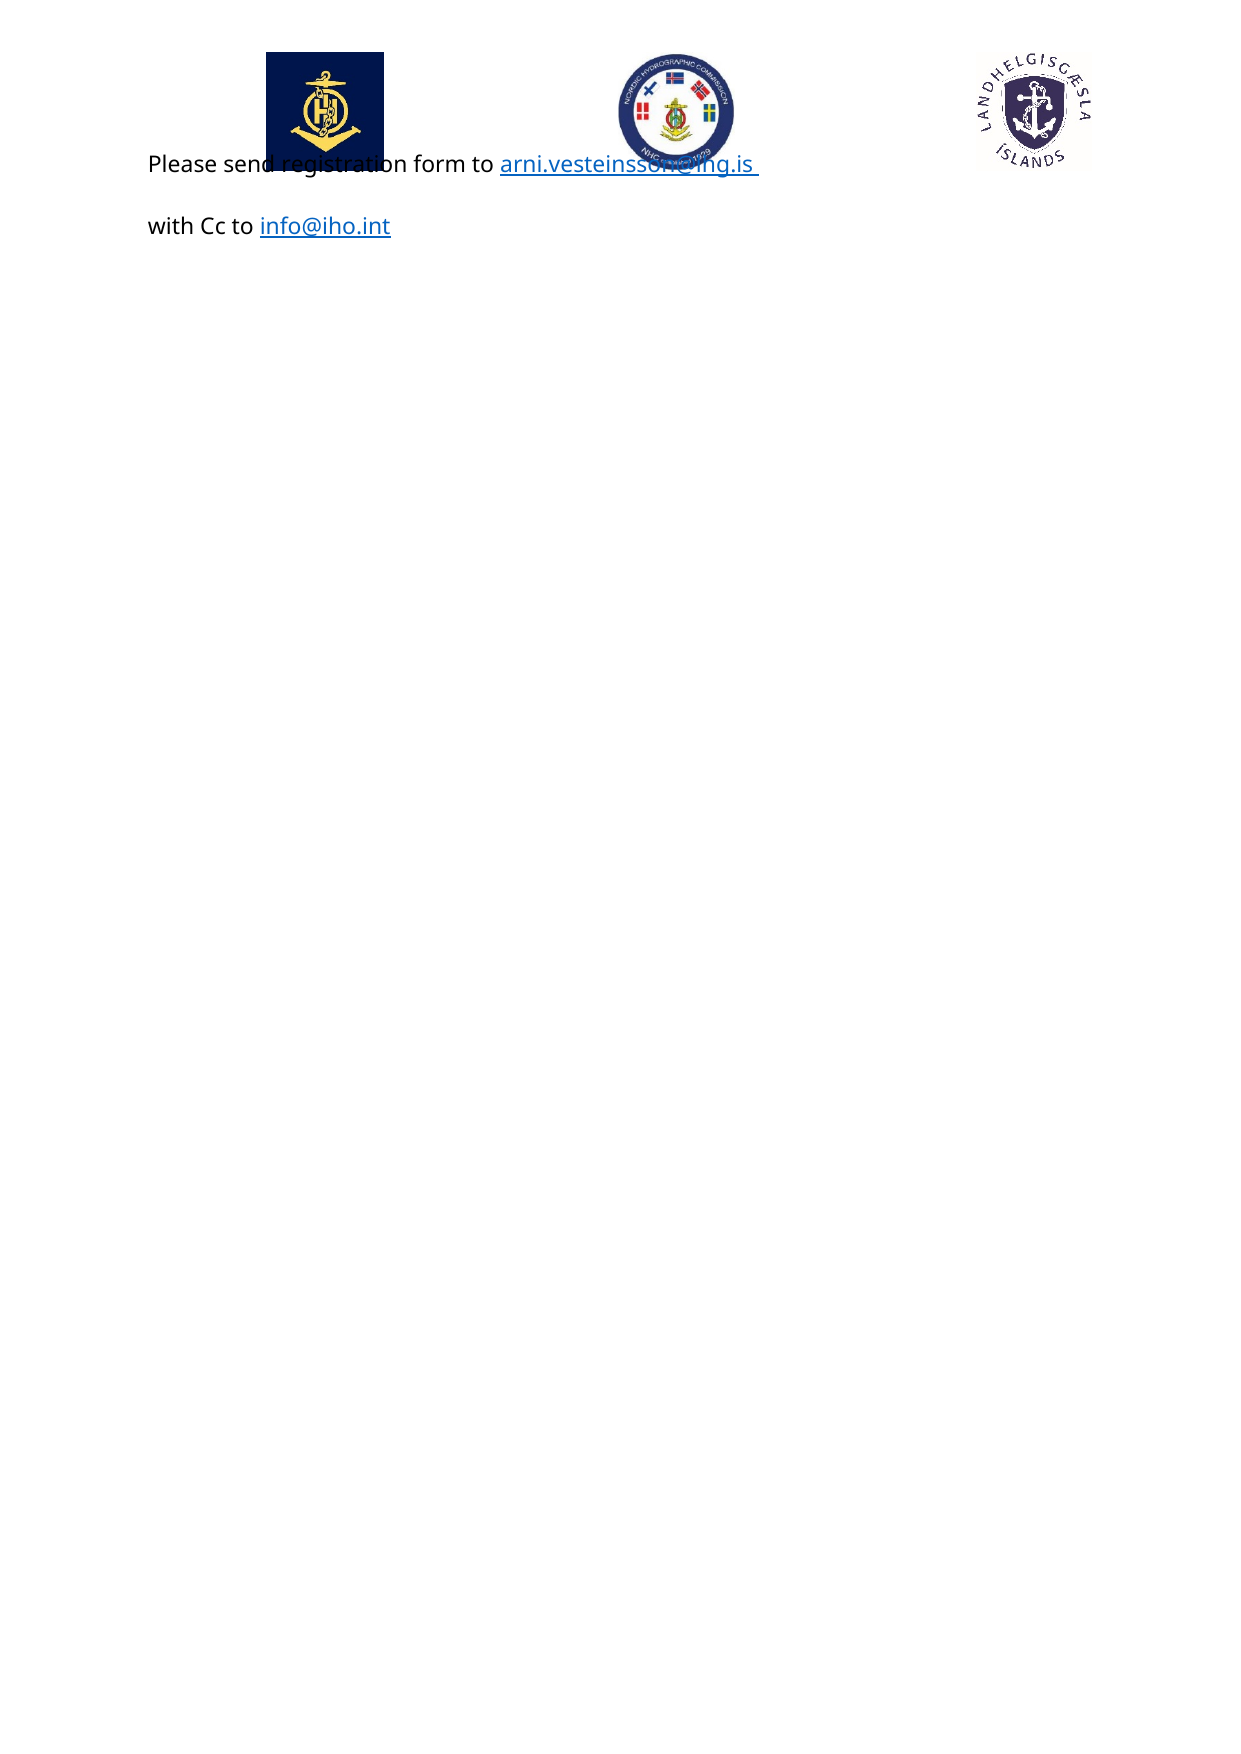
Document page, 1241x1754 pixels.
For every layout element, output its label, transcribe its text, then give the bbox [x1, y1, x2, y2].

picture [617, 52, 735, 148]
text Please send registration form to arni.vesteinsson@lhg.is [148, 148, 1093, 179]
picture [266, 52, 384, 148]
picture [976, 52, 1093, 148]
text with Cc to info@iho.int [148, 210, 1093, 241]
